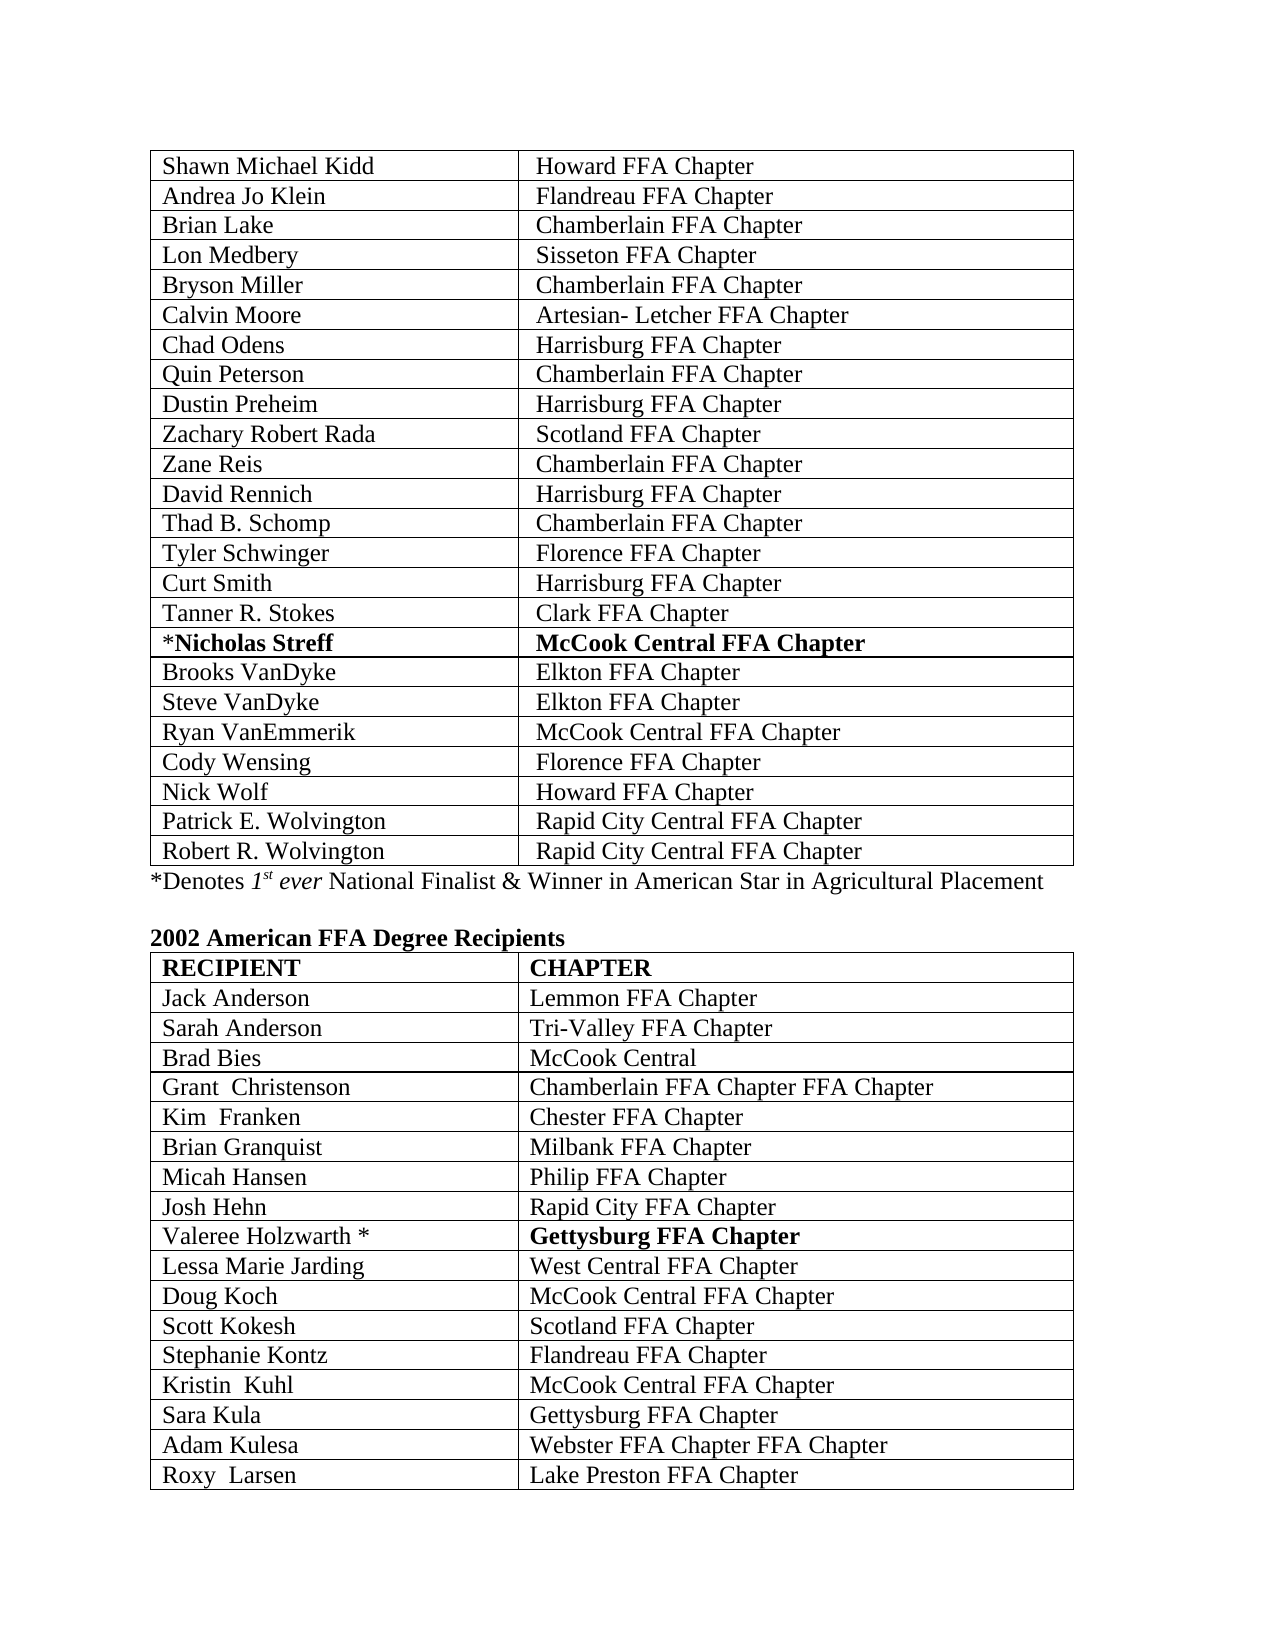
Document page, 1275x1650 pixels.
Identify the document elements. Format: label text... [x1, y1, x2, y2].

table_cell Thad B. Schomp [151, 509, 518, 537]
text *Denotes 1st ever National Finalist & Winner in American Star in Agricultural Placement [150, 866, 1125, 895]
table_cell Chamberlain FFA Chapter [519, 211, 1073, 239]
table_cell Lon Medbery [151, 240, 518, 269]
table_cell Tri-Valley FFA Chapter [519, 1013, 1073, 1042]
table_cell Zane Reis [151, 449, 518, 478]
table_cell Brian Lake [151, 211, 518, 239]
table_cell Scotland FFA Chapter [519, 1311, 1073, 1339]
table_cell Brad Bies [151, 1043, 518, 1071]
table_cell Brian Granquist [151, 1132, 518, 1161]
table_cell West Central FFA Chapter [519, 1251, 1073, 1280]
table_cell Chamberlain FFA Chapter [519, 449, 1073, 478]
table_cell Dustin Preheim [151, 389, 518, 418]
table_cell Kim Franken [151, 1102, 518, 1131]
table_cell Lake Preston FFA Chapter [519, 1460, 1073, 1488]
table_cell Ryan VanEmmerik [151, 717, 518, 746]
table_cell Chester FFA Chapter [519, 1102, 1073, 1131]
table_cell Andrea Jo Klein [151, 181, 518, 209]
table_cell Chamberlain FFA Chapter FFA Chapter [519, 1073, 1073, 1101]
table_cell Sarah Anderson [151, 1013, 518, 1042]
table_cell Tyler Schwinger [151, 538, 518, 567]
table_header CHAPTER [519, 953, 1073, 982]
table_header RECIPIENT [151, 953, 518, 982]
table_cell Lemmon FFA Chapter [519, 983, 1073, 1012]
table_cell Chamberlain FFA Chapter [519, 509, 1073, 537]
table_cell Milbank FFA Chapter [519, 1132, 1073, 1161]
table_cell Gettysburg FFA Chapter [519, 1400, 1073, 1429]
table_cell Florence FFA Chapter [519, 747, 1073, 776]
table_cell Philip FFA Chapter [519, 1162, 1073, 1191]
table_cell Flandreau FFA Chapter [519, 181, 1073, 209]
table_cell Florence FFA Chapter [519, 538, 1073, 567]
table_cell McCook Central FFA Chapter [519, 1281, 1073, 1310]
table_cell Patrick E. Wolvington [151, 806, 518, 835]
table_cell Kristin Kuhl [151, 1370, 518, 1399]
table_cell Zachary Robert Rada [151, 419, 518, 448]
table_cell Steve VanDyke [151, 687, 518, 716]
table_cell Elkton FFA Chapter [519, 658, 1073, 686]
table_cell Doug Koch [151, 1281, 518, 1310]
table_cell Rapid City Central FFA Chapter [519, 836, 1073, 865]
table_cell *Nicholas Streff [151, 628, 518, 656]
table_cell Harrisburg FFA Chapter [519, 330, 1073, 358]
table_cell Tanner R. Stokes [151, 598, 518, 627]
table_cell Grant Christenson [151, 1073, 518, 1101]
table_cell Clark FFA Chapter [519, 598, 1073, 627]
table_cell Robert R. Wolvington [151, 836, 518, 865]
table_cell McCook Central FFA Chapter [519, 717, 1073, 746]
table_cell Roxy Larsen [151, 1460, 518, 1488]
table_cell Chad Odens [151, 330, 518, 358]
table_cell Cody Wensing [151, 747, 518, 776]
table_cell Harrisburg FFA Chapter [519, 568, 1073, 597]
table_cell Nick Wolf [151, 777, 518, 805]
table_cell Lessa Marie Jarding [151, 1251, 518, 1280]
table_cell Scott Kokesh [151, 1311, 518, 1339]
table_cell McCook Central [519, 1043, 1073, 1071]
table_cell Stephanie Kontz [151, 1341, 518, 1369]
table_cell Howard FFA Chapter [519, 777, 1073, 805]
table_cell Elkton FFA Chapter [519, 687, 1073, 716]
table_cell Rapid City FFA Chapter [519, 1192, 1073, 1220]
table_cell Brooks VanDyke [151, 658, 518, 686]
table_cell Micah Hansen [151, 1162, 518, 1191]
table_cell Calvin Moore [151, 300, 518, 329]
table_cell Webster FFA Chapter FFA Chapter [519, 1430, 1073, 1459]
table_cell Curt Smith [151, 568, 518, 597]
table_cell David Rennich [151, 479, 518, 507]
table_cell Sara Kula [151, 1400, 518, 1429]
table_cell Harrisburg FFA Chapter [519, 389, 1073, 418]
table_cell Scotland FFA Chapter [519, 419, 1073, 448]
table_cell Chamberlain FFA Chapter [519, 270, 1073, 299]
table_cell Howard FFA Chapter [519, 151, 1073, 180]
table_cell Gettysburg FFA Chapter [519, 1221, 1073, 1250]
table_cell Bryson Miller [151, 270, 518, 299]
table_cell Josh Hehn [151, 1192, 518, 1220]
table_cell Artesian- Letcher FFA Chapter [519, 300, 1073, 329]
table_cell Flandreau FFA Chapter [519, 1341, 1073, 1369]
table_cell Harrisburg FFA Chapter [519, 479, 1073, 507]
table_cell Adam Kulesa [151, 1430, 518, 1459]
table_cell Sisseton FFA Chapter [519, 240, 1073, 269]
table_cell Quin Peterson [151, 360, 518, 388]
table_cell McCook Central FFA Chapter [519, 1370, 1073, 1399]
table_cell Rapid City Central FFA Chapter [519, 806, 1073, 835]
table_cell Jack Anderson [151, 983, 518, 1012]
table_cell Valeree Holzwarth * [151, 1221, 518, 1250]
table_cell McCook Central FFA Chapter [519, 628, 1073, 656]
subtitle 2002 American FFA Degree Recipients [150, 923, 1125, 952]
table_cell Chamberlain FFA Chapter [519, 360, 1073, 388]
table_cell Shawn Michael Kidd [151, 151, 518, 180]
